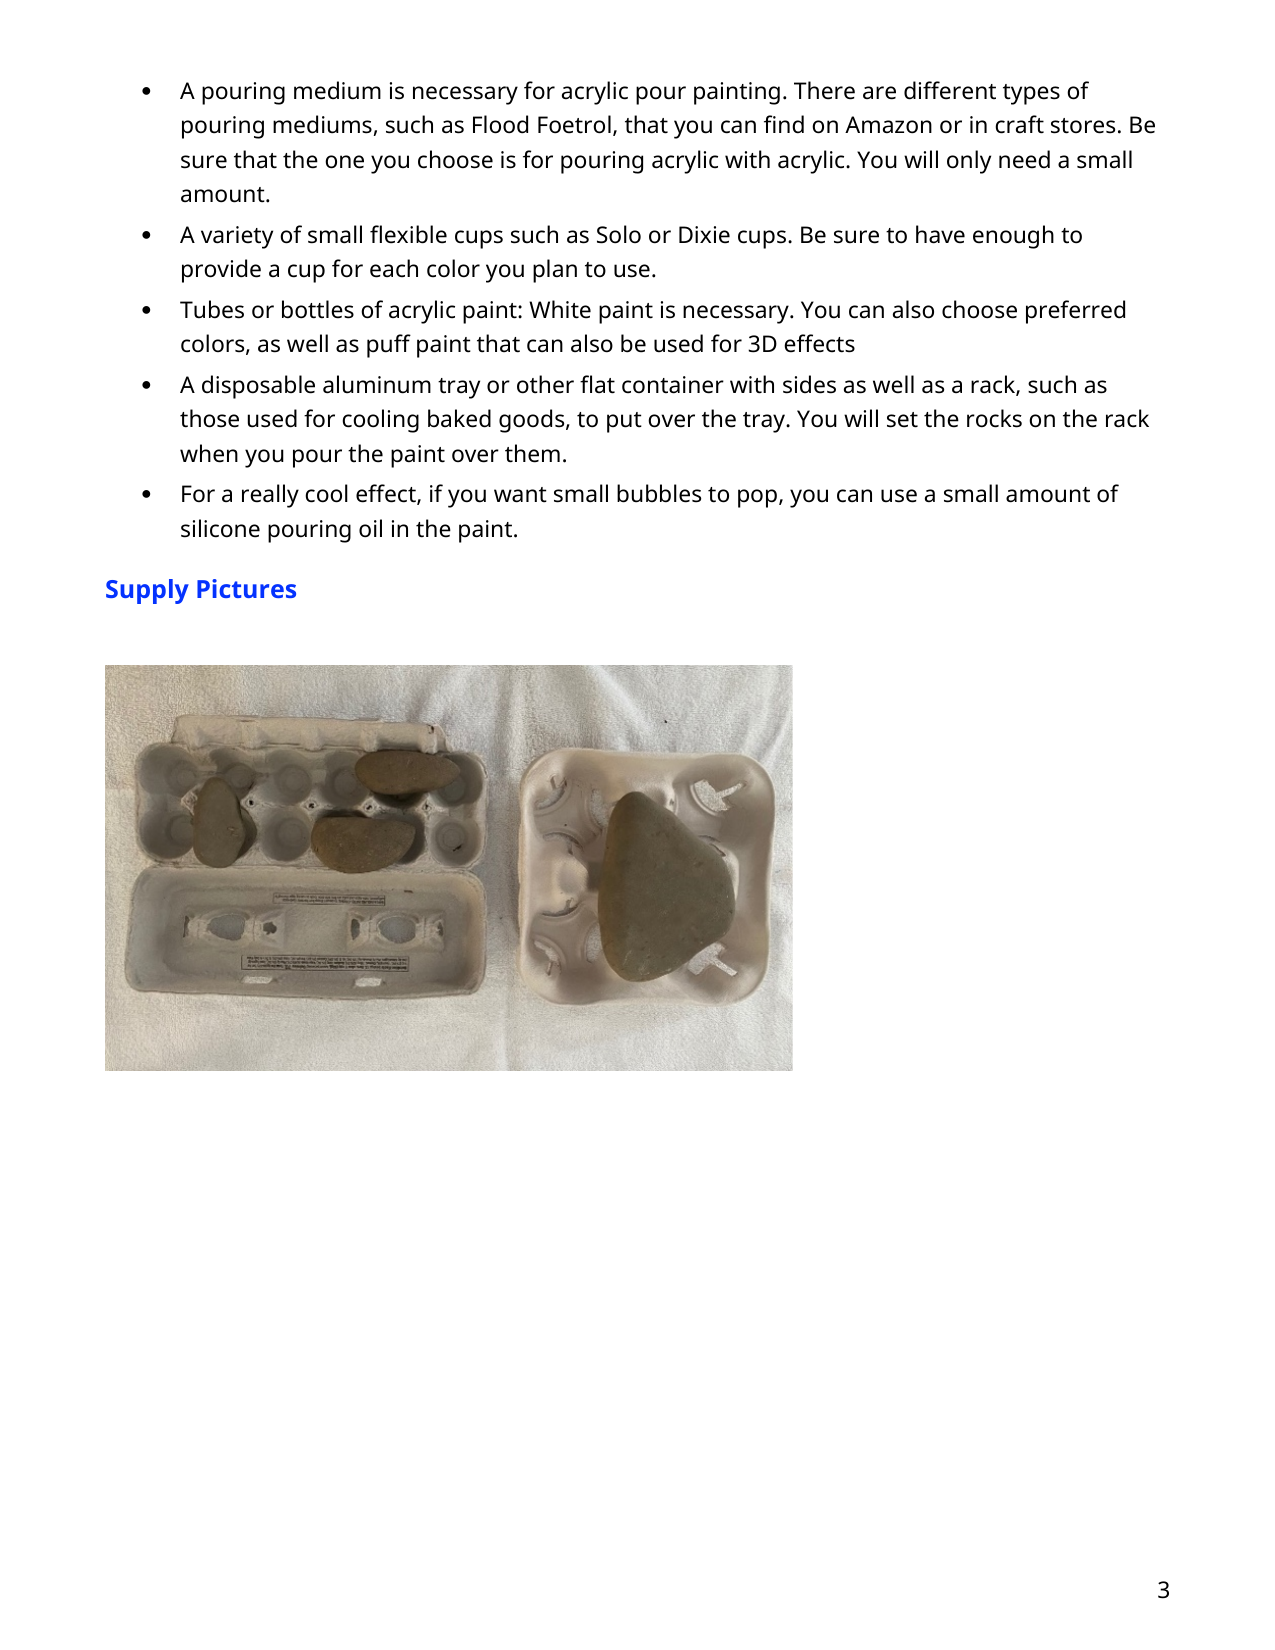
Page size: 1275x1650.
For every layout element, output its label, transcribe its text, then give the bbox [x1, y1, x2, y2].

subtitle Supply Pictures [105, 572, 1170, 606]
picture [105, 665, 793, 1071]
list A variety of small flexible cups such as Solo or Dixie cups. Be sure to have enough to provide a cup for each color you plan to use. [142, 219, 1170, 284]
list A disposable aluminum tray or other flat container with sides as well as a rack, such as those used for cooling baked goods, to put over the tray. You will set the rocks on the rack when you pour the paint over them. [142, 369, 1170, 469]
list For a really cool effect, if you want small bubbles to pop, you can use a small amount of silicone pouring oil in the paint. [142, 478, 1170, 544]
list Tubes or bottles of acrylic paint: White paint is necessary. You can also choose preferred colors, as well as puff paint that can also be used for 3D effects [142, 294, 1170, 359]
list A pouring medium is necessary for acrylic pour painting. There are different types of pouring mediums, such as Flood Foetrol, that you can find on Amazon or in craft stores. Be sure that the one you choose is for pouring acrylic with acrylic. You will only need a small amount. [142, 75, 1170, 209]
